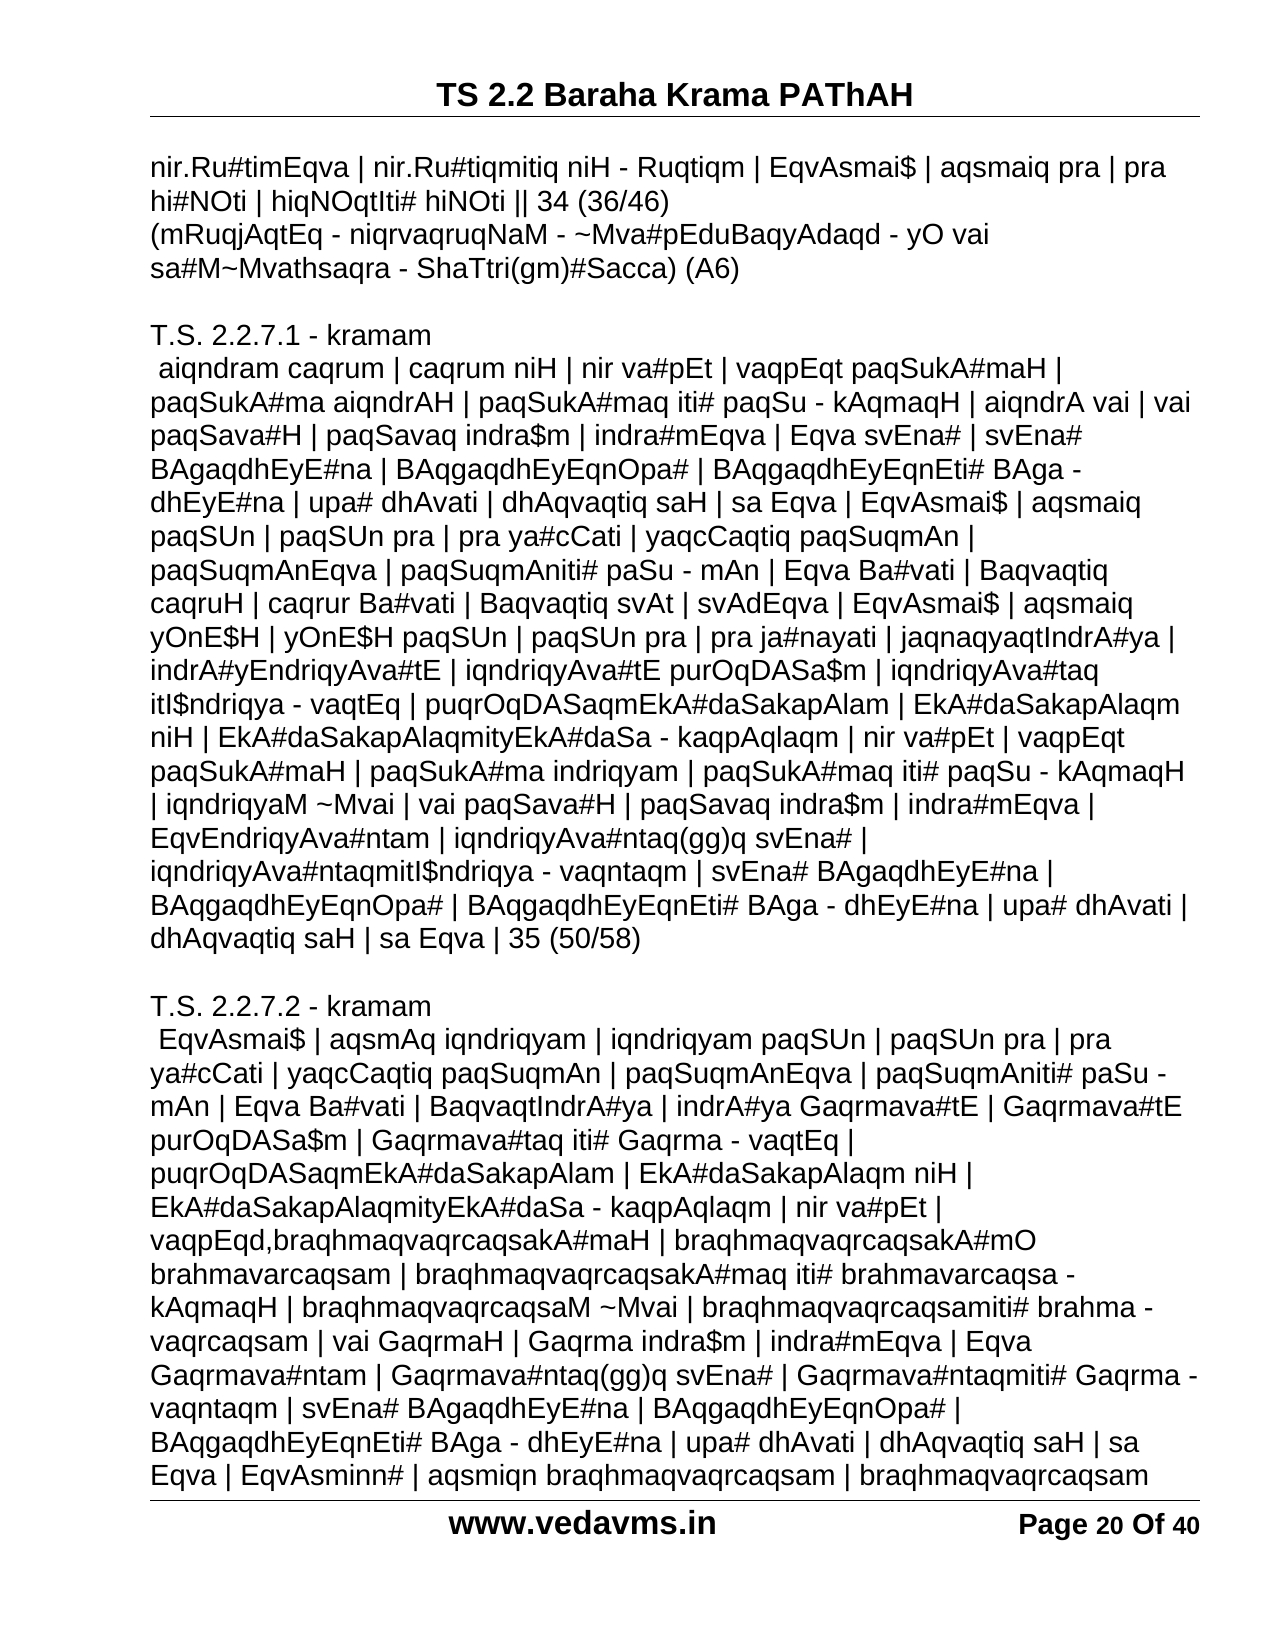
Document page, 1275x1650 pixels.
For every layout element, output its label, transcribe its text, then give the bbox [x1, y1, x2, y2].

text (mRuqjAqtEq - niqrvaqruqNaM - ~Mva#pEduBaqyAdaqd - yO vai sa#M~Mvathsaqra - ShaTtri(gm)#Sacca) (A6) [150, 217, 1200, 284]
text aiqndram caqrum | caqrum niH | nir va#pEt | vaqpEqt paqSukA#maH | paqSukA#ma aiqndrAH | paqSukA#maq iti# paqSu - kAqmaqH | aiqndrA vai | vai paqSava#H | paqSavaq indra$m | indra#mEqva | Eqva svEna# | svEna# BAgaqdhEyE#na | BAqgaqdhEyEqnOpa# | BAqgaqdhEyEqnEti# BAga - dhEyE#na | upa# dhAvati | dhAqvaqtiq saH | sa Eqva | EqvAsmai$ | aqsmaiq paqSUn | paqSUn pra | pra ya#cCati | yaqcCaqtiq paqSuqmAn | paqSuqmAnEqva | paqSuqmAniti# paSu - mAn | Eqva Ba#vati | Baqvaqtiq caqruH | caqrur Ba#vati | Baqvaqtiq svAt | svAdEqva | EqvAsmai$ | aqsmaiq yOnE$H | yOnE$H paqSUn | paqSUn pra | pra ja#nayati | jaqnaqyaqtIndrA#ya | indrA#yEndriqyAva#tE | iqndriqyAva#tE purOqDASa$m | iqndriqyAva#taq itI$ndriqya - vaqtEq | puqrOqDASaqmEkA#daSakapAlam | EkA#daSakapAlaqm niH | EkA#daSakapAlaqmityEkA#daSa - kaqpAqlaqm | nir va#pEt | vaqpEqt paqSukA#maH | paqSukA#ma indriqyam | paqSukA#maq iti# paqSu - kAqmaqH | iqndriqyaM ~Mvai | vai paqSava#H | paqSavaq indra$m | indra#mEqva | EqvEndriqyAva#ntam | iqndriqyAva#ntaq(gg)q svEna# | iqndriqyAva#ntaqmitI$ndriqya - vaqntaqm | svEna# BAgaqdhEyE#na | BAqgaqdhEyEqnOpa# | BAqgaqdhEyEqnEti# BAga - dhEyE#na | upa# dhAvati | dhAqvaqtiq saH | sa Eqva | 35 (50/58) [150, 351, 1200, 955]
text T.S. 2.2.7.1 - kramam [150, 318, 1200, 351]
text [150, 1022, 1200, 1492]
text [150, 150, 1200, 217]
text T.S. 2.2.7.2 - kramam [150, 989, 1200, 1022]
